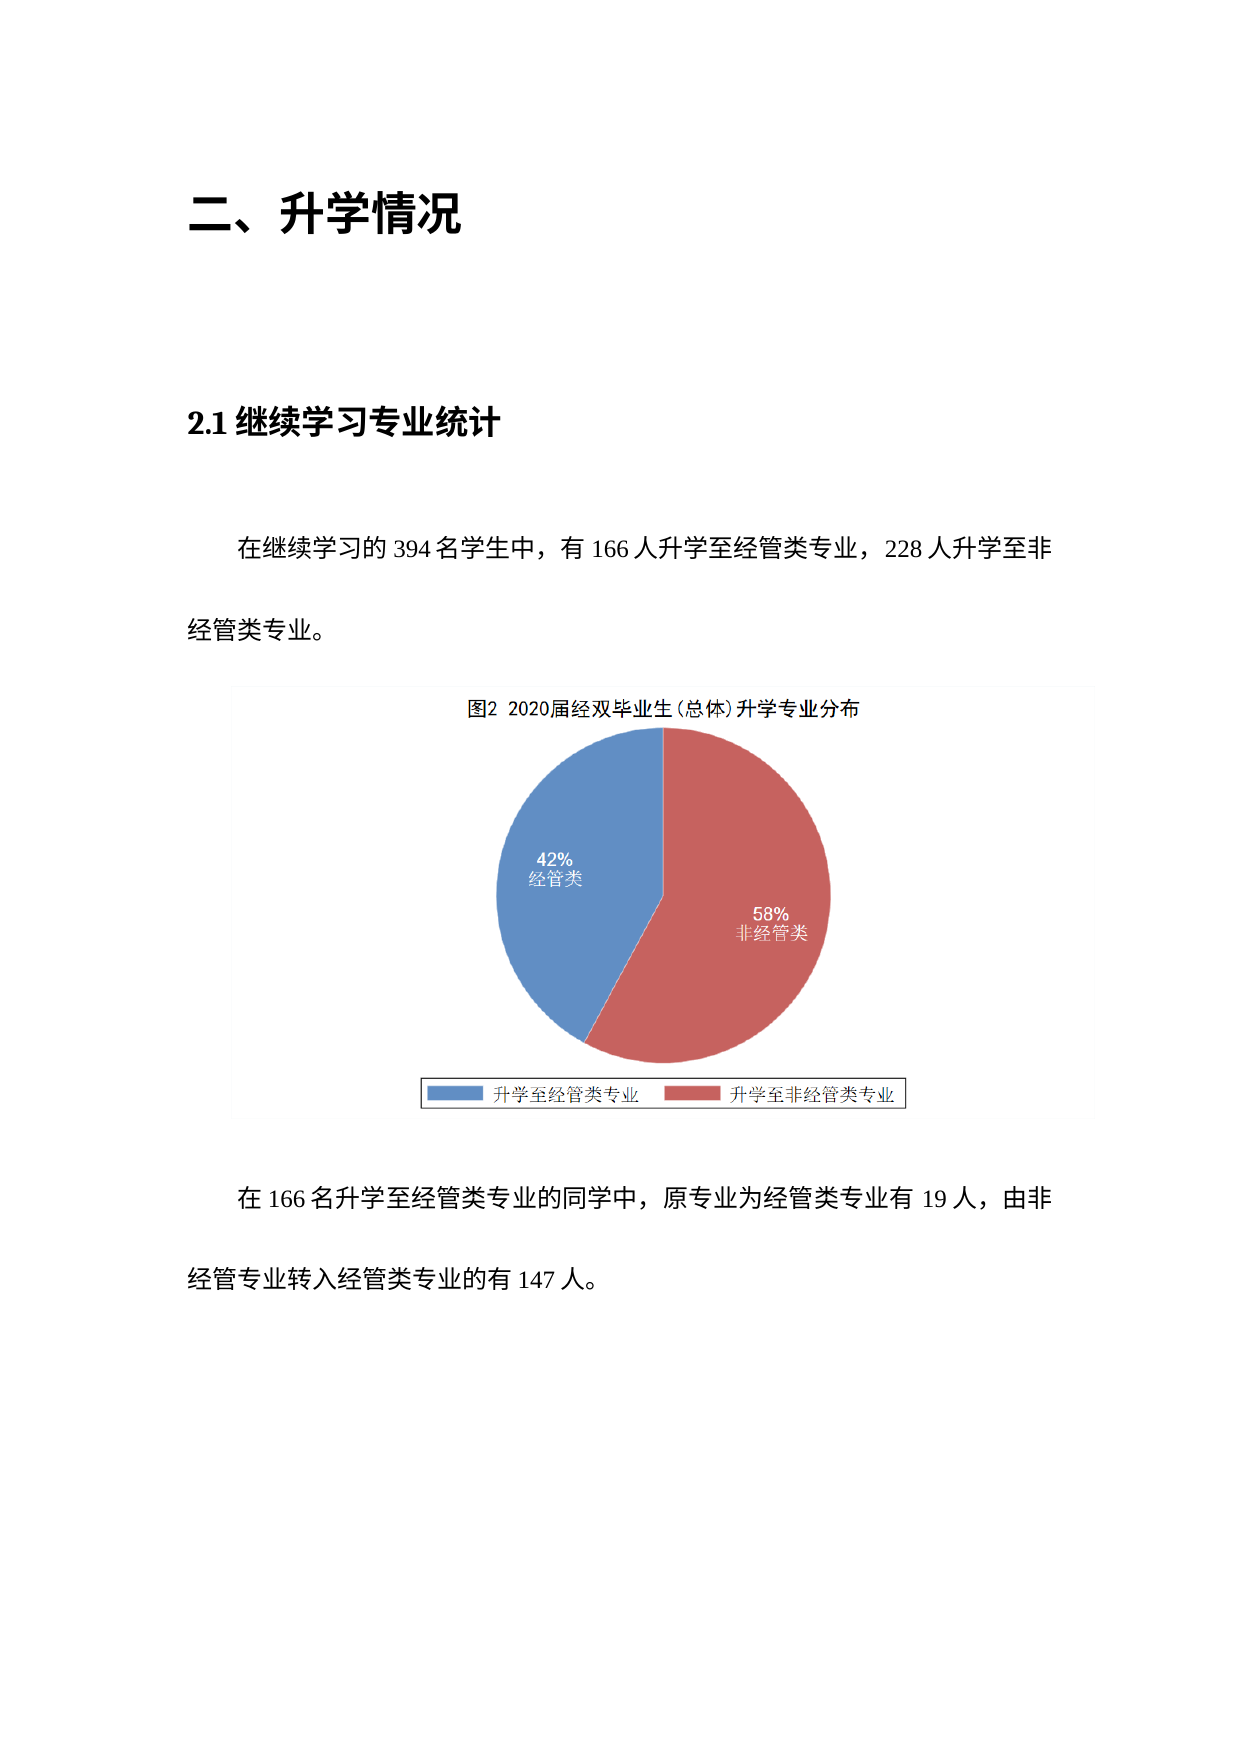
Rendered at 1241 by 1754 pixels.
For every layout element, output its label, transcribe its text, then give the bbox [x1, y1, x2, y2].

subtitle 二、升学情况 [187, 162, 1053, 259]
text 在166名升学至经管类专业的同学中，原专业为经管类专业有19人，由非经管专业转入经管类专业的有147人。 [187, 1164, 1053, 1310]
subtitle 2.1 继续学习专业统计 [187, 387, 1053, 452]
picture [231, 686, 1095, 1119]
text 在继续学习的394名学生中，有166人升学至经管类专业，228人升学至非经管类专业。 [187, 514, 1053, 661]
